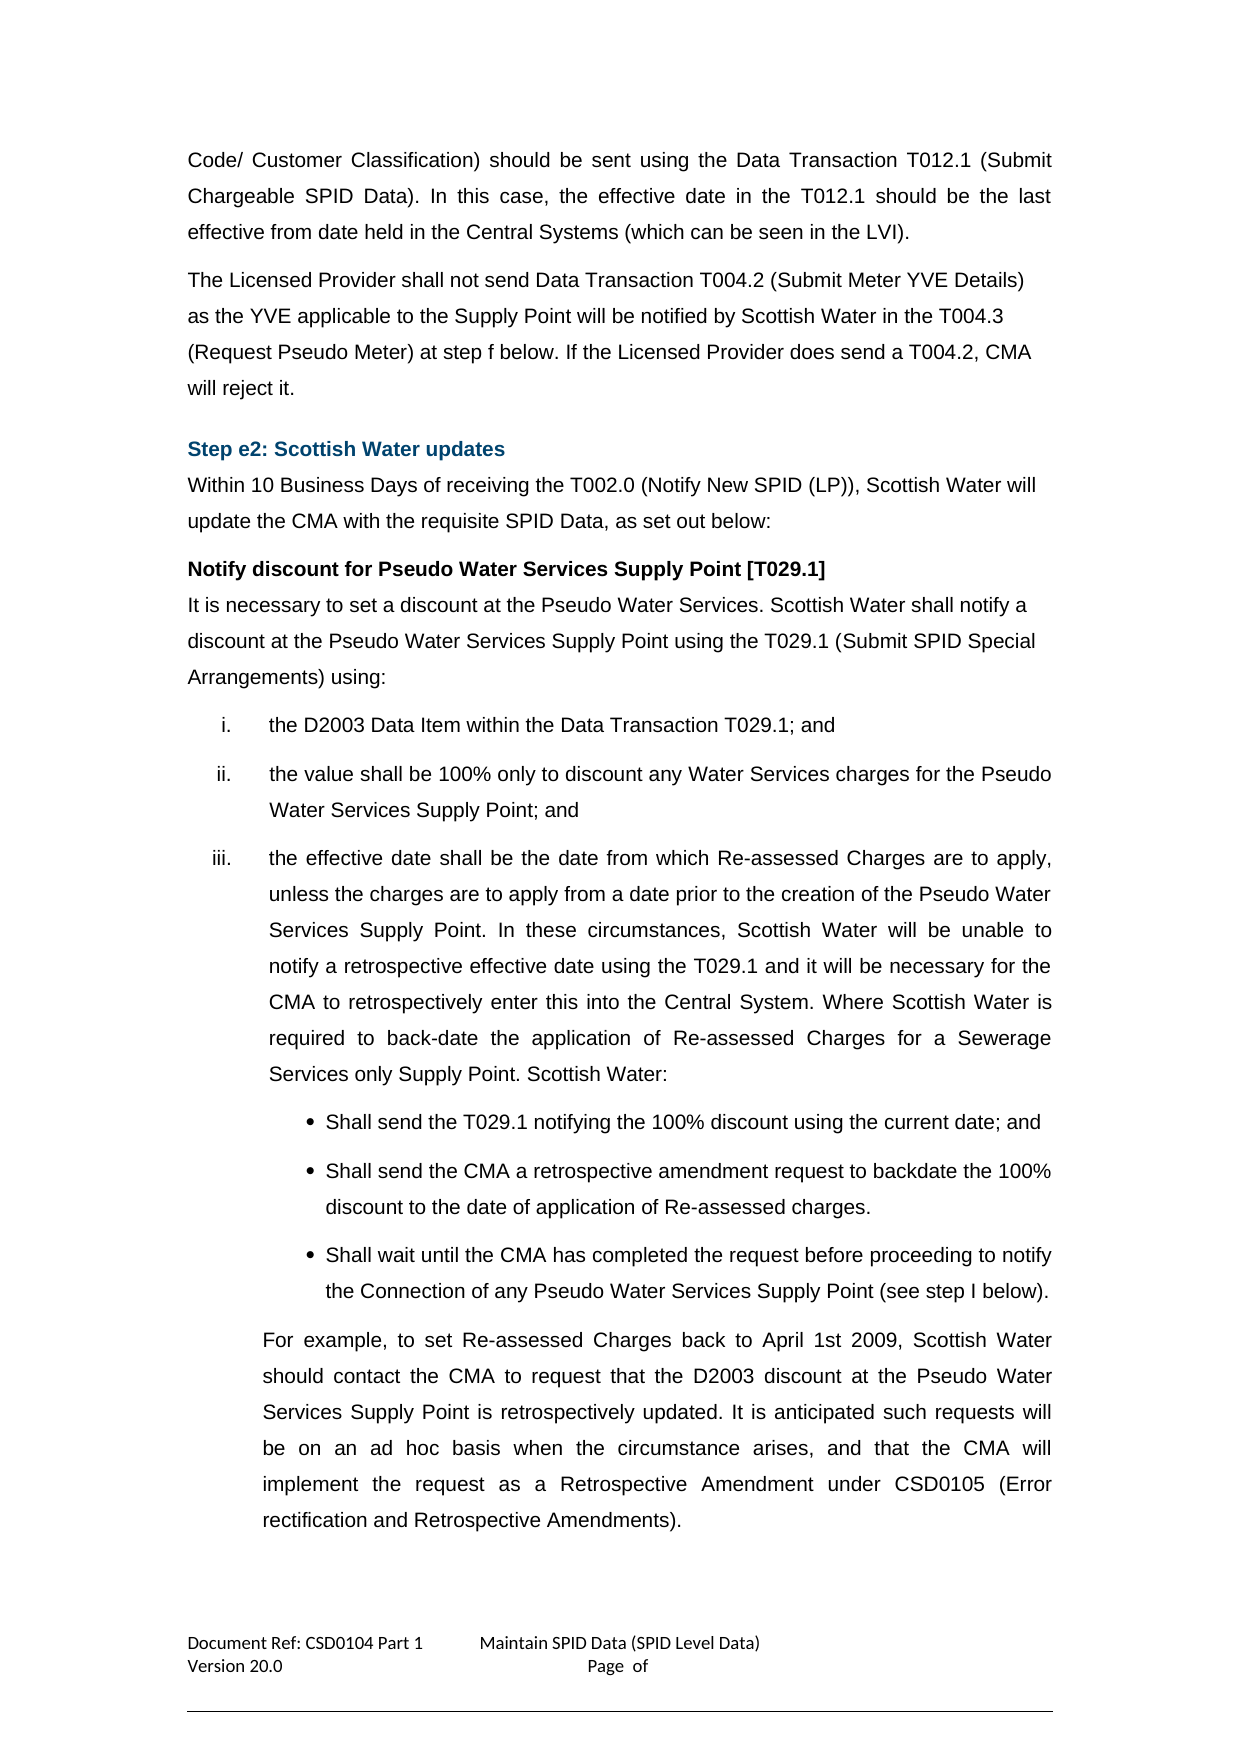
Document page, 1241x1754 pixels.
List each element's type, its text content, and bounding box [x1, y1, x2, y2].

list Shall send the a retrospective amendment request to backdate the 100% discount to the date of application of Re-assessed charges. [307, 1159, 1053, 1219]
text Within 10 Business Days of receiving the T002.0 (Notify New SPID (LP)), Scottish Water will update the with the requisite SPID Data, as set out below: [187, 473, 1053, 533]
list the effective date shall be the date from which Re-assessed Charges are to apply, unless the charges are to apply from a date prior to the creation of the Pseudo Water Services Supply Point. In these circumstances, Scottish Water will be unable to notify a retrospective effective date using the T029.1 and it will be necessary for the to retrospectively enter this into the Central System. Where Scottish Water is required to back-date the application of Re-assessed Charges for a Sewerage Services only Supply Point. Scottish Water: [231, 846, 1053, 1086]
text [187, 148, 1053, 243]
subtitle Notify discount for Pseudo Water Services Supply Point [T029.1] [187, 557, 1053, 581]
text For example, to set Re-assessed Charges back to , Scottish Water should contact the to request that the D2003 discount at the Pseudo Water Services Supply Point is retrospectively updated. It is anticipated such requests will be on an ad hoc basis when the circumstance arises, and that the will implement the request as a Retrospective Amendment under CSD0105 (Error rectification and Retrospective Amendments). [262, 1328, 1053, 1531]
text It is necessary to set a discount at the Pseudo Water Services. Scottish Water shall notify a discount at the Pseudo Water Services Supply Point using the T029.1 (Submit SPID Special Arrangements) using: [187, 593, 1053, 689]
subtitle Step e2: Scottish Water updates [187, 437, 1053, 461]
list Shall send the T029.1 notifying the 100% discount using the current date; and [307, 1110, 1053, 1134]
text The Licensed Provider shall not send Data Transaction T004.2 (Submit Meter YVE Details) as the YVE applicable to the Supply Point will be notified by Scottish Water in the T004.3 (Request Pseudo Meter) at step f below. If the Licensed Provider does send a T004.2, will reject it. [187, 268, 1053, 400]
list the D2003 Data Item within the Data Transaction T029.1; and [231, 713, 1053, 737]
list the value shall be 100% only to discount any Water Services charges for the Pseudo Water Services Supply Point; and [232, 762, 1053, 822]
list Shall wait until the has completed the request before proceeding to notify the Connection of any Pseudo Water Services Supply Point (see step I below). [307, 1243, 1053, 1303]
